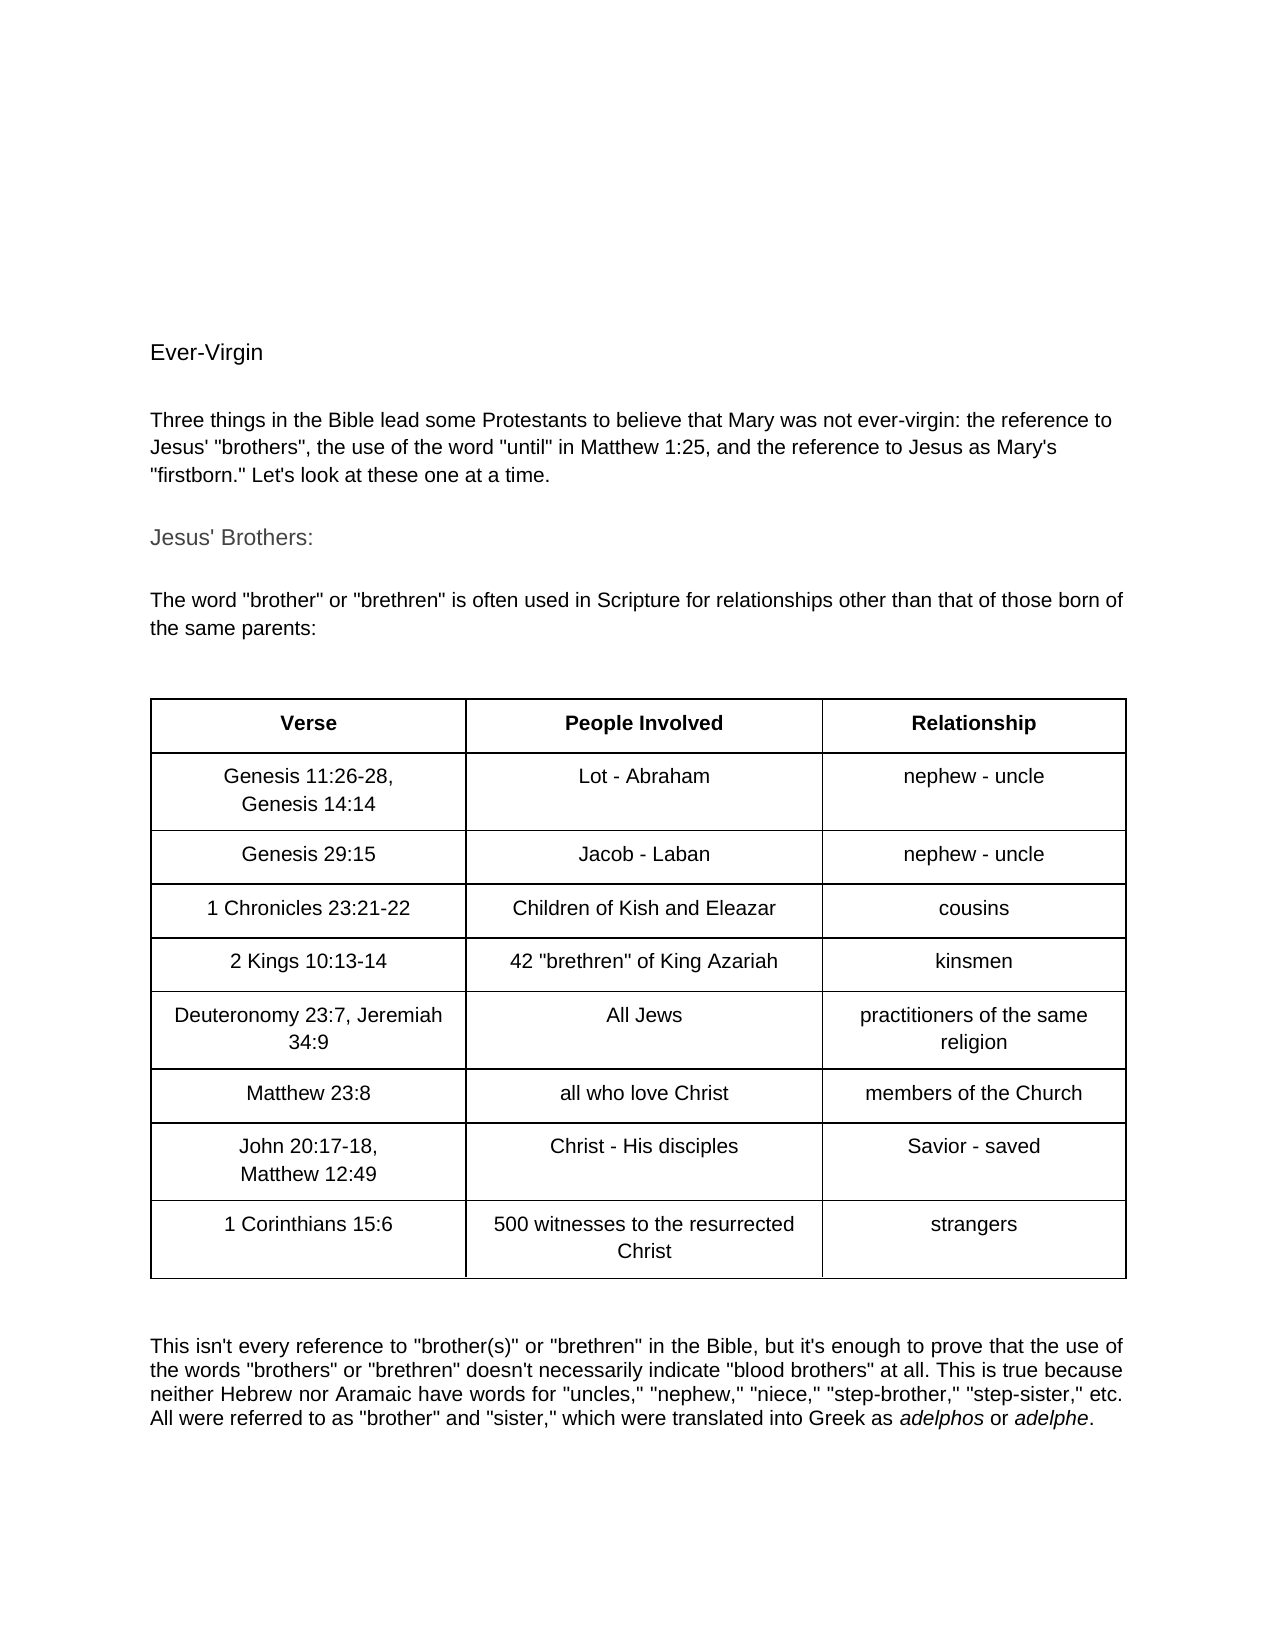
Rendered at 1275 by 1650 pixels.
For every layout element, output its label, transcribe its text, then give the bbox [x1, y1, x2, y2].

table_cell Lot - Abraham [467, 754, 822, 830]
text Three things in the Bible lead some Protestants to believe that Mary was not ever-virgin: the reference to Jesus' "brothers", the use of the word "until" in Matthew 1:25, and the reference to Jesus as Mary's "firstborn." Let's look at these one at a time. [150, 408, 1125, 487]
table_cell kinsmen [823, 939, 1125, 991]
table_cell 500 witnesses to the resurrected Christ [467, 1201, 822, 1277]
table_cell nephew - uncle [823, 831, 1125, 883]
text This isn't every reference to "brother(s)" or "brethren" in the Bible, but it's enough to prove that the use of the words "brothers" or "brethren" doesn't necessarily indicate "blood brothers" at all. This is true because neither Hebrew nor Aramaic have words for "uncles," "nephew," "niece," "step-brother," "step-sister," etc. All were referred to as "brother" and "sister," which were translated into Greek as adelphos or adelphe. [150, 1334, 1125, 1430]
text The word "brother" or "brethren" is often used in Scripture for relationships other than that of those born of the same parents: [150, 588, 1125, 640]
table_cell 42 "brethren" of King Azariah [467, 939, 822, 991]
subtitle Ever-Virgin [150, 338, 1125, 365]
table_header Relationship [823, 700, 1125, 752]
table_cell Jacob - Laban [467, 831, 822, 883]
table_cell all who love Christ [467, 1070, 822, 1122]
table_header Verse [152, 700, 465, 752]
table_cell members of the Church [823, 1070, 1125, 1122]
table_cell All Jews [467, 992, 822, 1068]
table_cell Christ - His disciples [467, 1124, 822, 1200]
table_cell nephew - uncle [823, 754, 1125, 830]
table_cell 1 Chronicles 23:21-22 [152, 885, 465, 937]
table_cell Matthew 23:8 [152, 1070, 465, 1122]
table_cell practitioners of the same religion [823, 992, 1125, 1068]
table_cell 2 Kings 10:13-14 [152, 939, 465, 991]
table_cell Genesis 29:15 [152, 831, 465, 883]
table_cell Deuteronomy 23:7, Jeremiah 34:9 [152, 992, 465, 1068]
table_cell cousins [823, 885, 1125, 937]
subtitle Jesus' Brothers: [150, 523, 1125, 550]
table_cell strangers [823, 1201, 1125, 1277]
table_cell John 20:17-18, Matthew 12:49 [152, 1124, 465, 1200]
table_header People Involved [467, 700, 822, 752]
table_cell Genesis 11:26-28, Genesis 14:14 [152, 754, 465, 830]
table_cell Savior - saved [823, 1124, 1125, 1200]
table_cell Children of Kish and Eleazar [467, 885, 822, 937]
table_cell 1 Corinthians 15:6 [152, 1201, 465, 1277]
